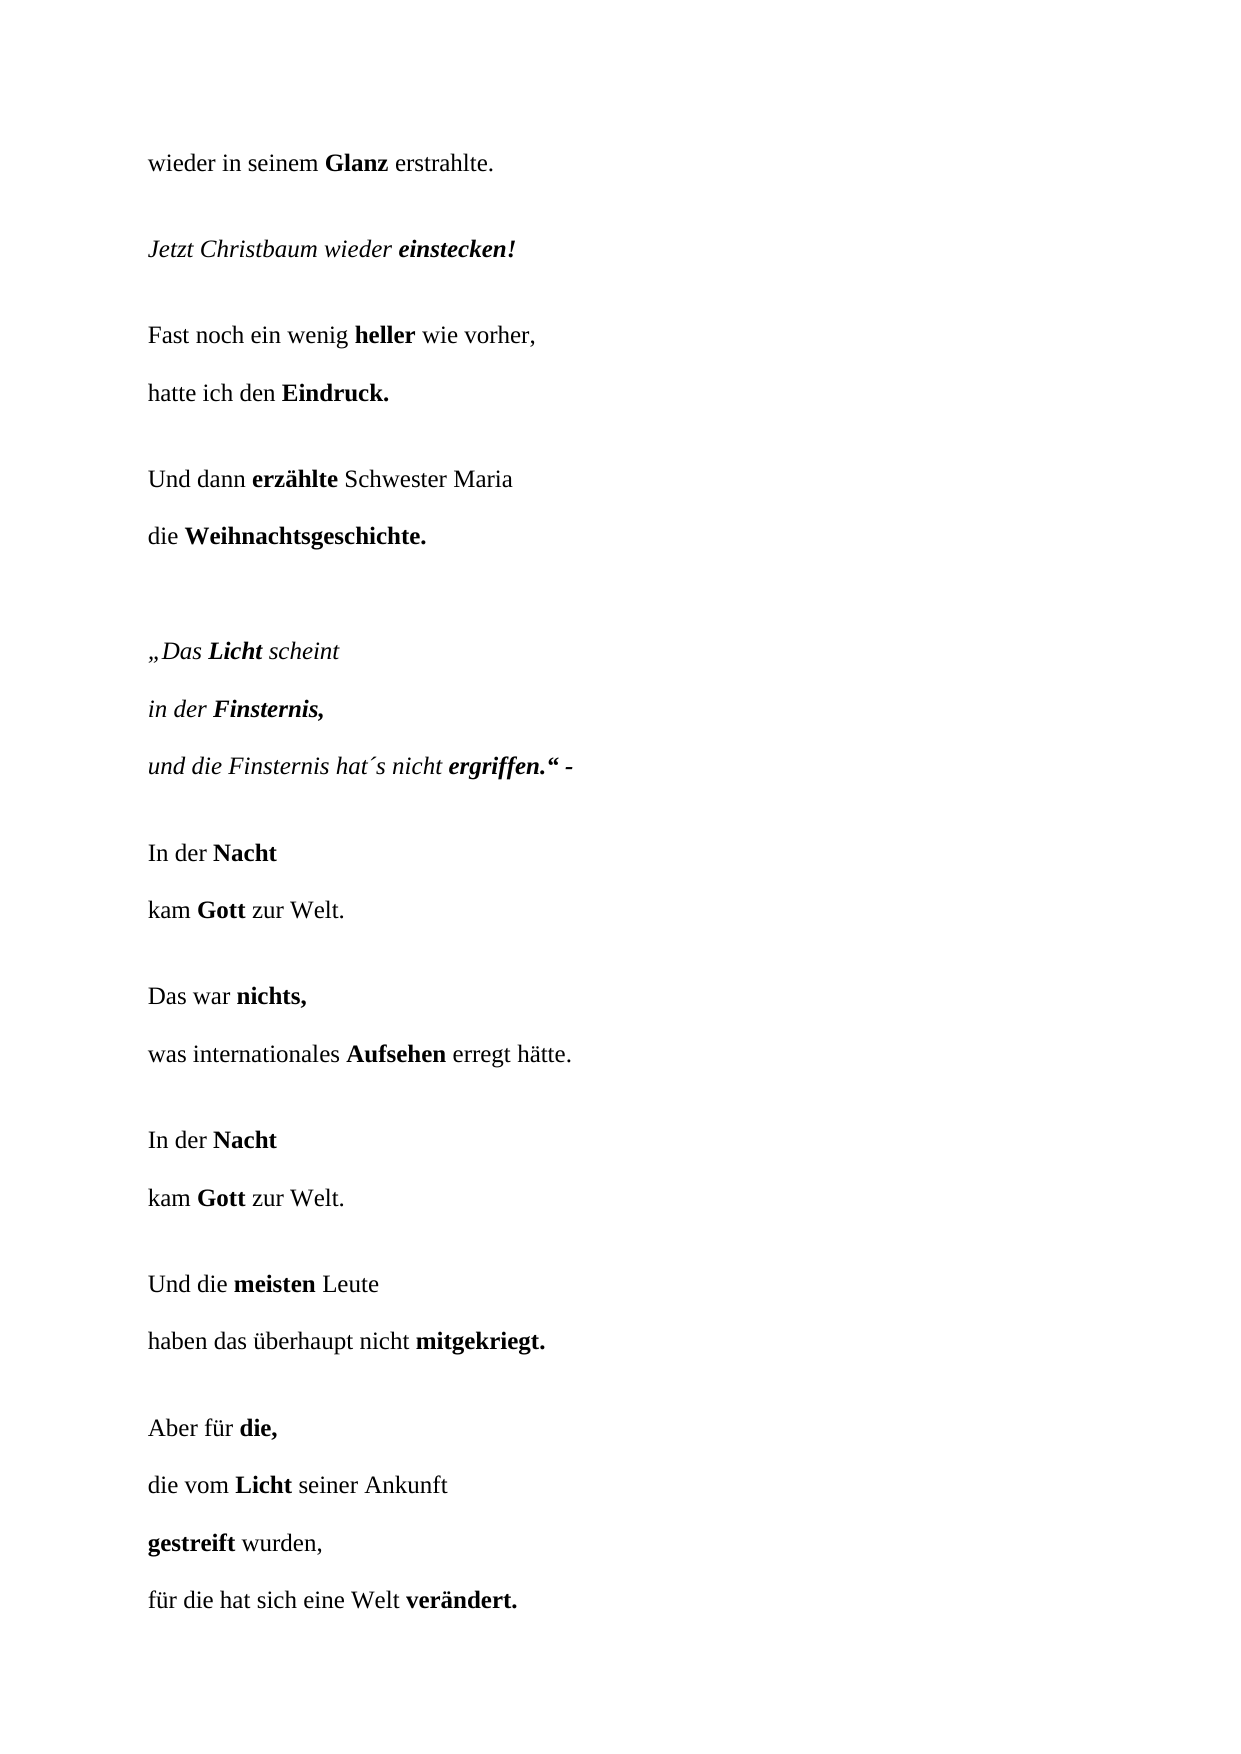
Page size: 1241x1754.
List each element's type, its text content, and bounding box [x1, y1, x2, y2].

text und die Finsternis hat´s nicht ergriffen.“ - [148, 751, 1093, 780]
text Aber für die, [148, 1413, 1093, 1441]
text „Das Licht scheint [148, 636, 1093, 665]
text für die hat sich eine Welt verändert. [148, 1585, 1093, 1614]
text gestreift wurden, [148, 1528, 1093, 1556]
text was internationales Aufsehen erregt hätte. [148, 1039, 1093, 1068]
text In der Nacht [148, 838, 1093, 866]
text hatte ich den Eindruck. [148, 378, 1093, 406]
text die vom Licht seiner Ankunft [148, 1470, 1093, 1499]
text in der Finsternis, [148, 694, 1093, 723]
text Das war nichts, [148, 981, 1093, 1010]
text kam Gott zur Welt. [148, 895, 1093, 924]
text Fast noch ein wenig heller wie vorher, [148, 320, 1093, 349]
text kam Gott zur Welt. [148, 1183, 1093, 1211]
text die Weihnachtsgeschichte. [148, 521, 1093, 550]
text Und dann erzählte Schwester Maria [148, 464, 1093, 493]
text haben das überhaupt nicht mitgekriegt. [148, 1326, 1093, 1355]
text Und die meisten Leute [148, 1269, 1093, 1298]
text Jetzt Christbaum wieder einstecken! [148, 234, 1093, 263]
text In der Nacht [148, 1125, 1093, 1154]
text wieder in seinem Glanz erstrahlte. [148, 148, 1093, 176]
